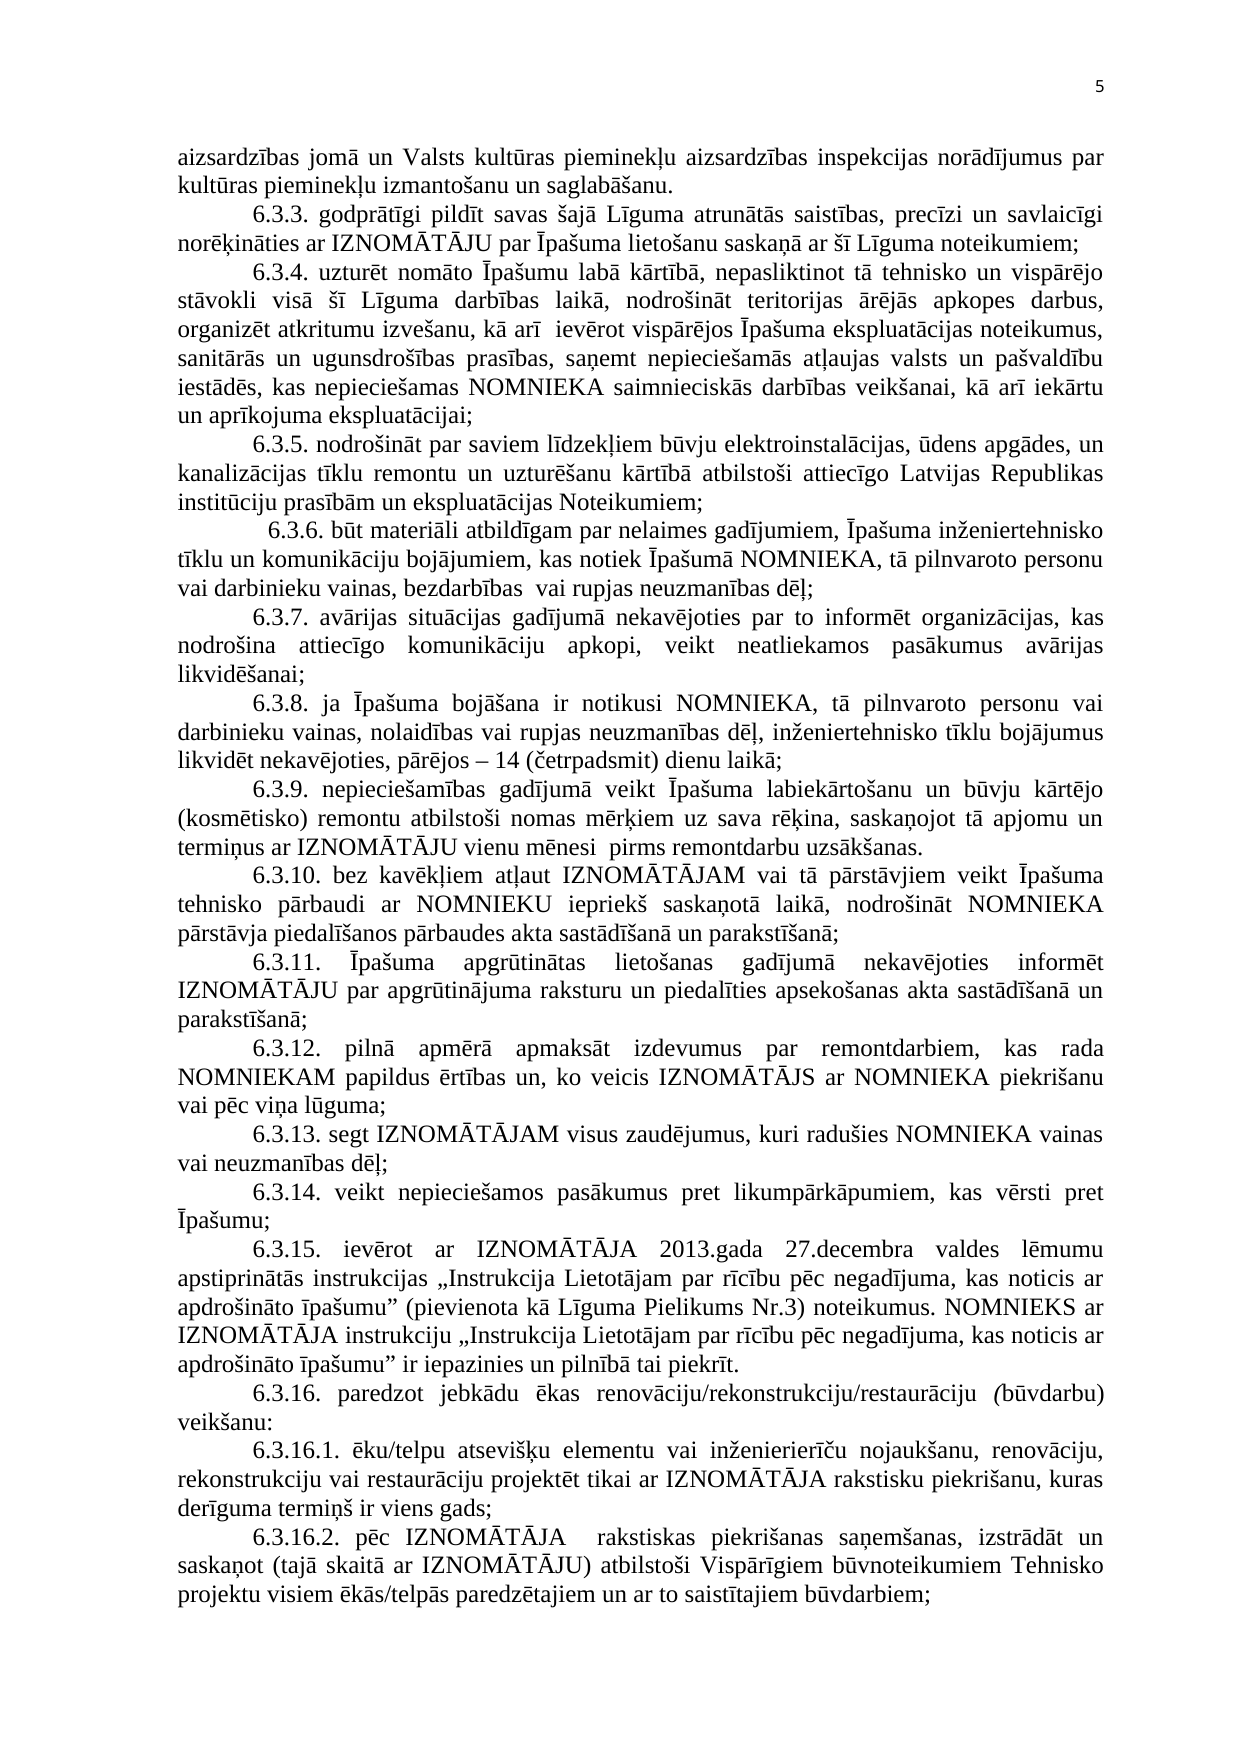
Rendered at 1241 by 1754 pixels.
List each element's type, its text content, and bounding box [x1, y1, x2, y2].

text 6.3.8. ja Īpašuma bojāšana ir notikusi NOMNIEKA, tā pilnvaroto personu vai darbinieku vainas, nolaidības vai rupjas neuzmanības dēļ, inženiertehnisko tīklu bojājumus likvidēt nekavējoties, pārējos – 14 (četrpadsmit) dienu laikā; [177, 688, 1104, 774]
text 6.3.12. pilnā apmērā apmaksāt izdevumus par remontdarbiem, kas rada NOMNIEKAM papildus ērtības un, ko veicis IZNOMĀTĀJS ar NOMNIEKA piekrišanu vai pēc viņa lūguma; [177, 1033, 1104, 1119]
text 6.3.3. godprātīgi pildīt savas šajā Līguma atrunātās saistības, precīzi un savlaicīgi norēķināties ar IZNOMĀTĀJU par Īpašuma lietošanu saskaņā ar šī Līguma noteikumiem; [177, 199, 1104, 257]
text 6.3.16.2. pēc IZNOMĀTĀJA rakstiskas piekrišanas saņemšanas, izstrādāt un saskaņot (tajā skaitā ar IZNOMĀTĀJU) atbilstoši Vispārīgiem būvnoteikumiem Tehnisko projektu visiem ēkās/telpās paredzētajiem un ar to saistītajiem būvdarbiem; [177, 1522, 1104, 1608]
text 6.3.4. uzturēt nomāto Īpašumu labā kārtībā, nepasliktinot tā tehnisko un vispārējo stāvokli visā šī Līguma darbības laikā, nodrošināt teritorijas ārējās apkopes darbus, organizēt atkritumu izvešanu, kā arī ievērot vispārējos Īpašuma ekspluatācijas noteikumus, sanitārās un ugunsdrošības prasības, saņemt nepieciešamās atļaujas valsts un pašvaldību iestādēs, kas nepieciešamas NOMNIEKA saimnieciskās darbības veikšanai, kā arī iekārtu un aprīkojuma ekspluatācijai; [177, 257, 1104, 429]
text 6.3.16. paredzot jebkādu ēkas renovāciju/rekonstrukciju/restaurāciju (būvdarbu) veikšanu: [177, 1378, 1104, 1436]
text 6.3.15. ievērot ar IZNOMĀTĀJA 2013.gada 27.decembra valdes lēmumu apstiprinātās instrukcijas „Instrukcija Lietotājam par rīcību pēc negadījuma, kas noticis ar apdrošināto īpašumu” (pievienota kā Līguma Pielikums Nr.3) noteikumus. NOMNIEKS ar IZNOMĀTĀJA instrukciju „Instrukcija Lietotājam par rīcību pēc negadījuma, kas noticis ar apdrošināto īpašumu” ir iepazinies un pilnībā tai piekrīt. [177, 1234, 1104, 1378]
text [177, 142, 1104, 199]
text 6.3.16.1. ēku/telpu atsevišķu elementu vai inženierierīču nojaukšanu, renovāciju, rekonstrukciju vai restaurāciju projektēt tikai ar IZNOMĀTĀJA rakstisku piekrišanu, kuras derīguma termiņš ir viens gads; [177, 1436, 1104, 1522]
text 6.3.9. nepieciešamības gadījumā veikt Īpašuma labiekārtošanu un būvju kārtējo (kosmētisko) remontu atbilstoši nomas mērķiem uz sava rēķina, saskaņojot tā apjomu un termiņus ar IZNOMĀTĀJU vienu mēnesi pirms remontdarbu uzsākšanas. [177, 774, 1104, 861]
text 6.3.6. būt materiāli atbildīgam par nelaimes gadījumiem, Īpašuma inženiertehnisko tīklu un komunikāciju bojājumiem, kas notiek Īpašumā NOMNIEKA, tā pilnvaroto personu vai darbinieku vainas, bezdarbības vai rupjas neuzmanības dēļ; [177, 516, 1104, 602]
text 6.3.7. avārijas situācijas gadījumā nekavējoties par to informēt organizācijas, kas nodrošina attiecīgo komunikāciju apkopi, veikt neatliekamos pasākumus avārijas likvidēšanai; [177, 602, 1104, 688]
text 6.3.13. segt IZNOMĀTĀJAM visus zaudējumus, kuri radušies NOMNIEKA vainas vai neuzmanības dēļ; [177, 1119, 1104, 1177]
text 6.3.10. bez kavēkļiem atļaut IZNOMĀTĀJAM vai tā pārstāvjiem veikt Īpašuma tehnisko pārbaudi ar NOMNIEKU iepriekš saskaņotā laikā, nodrošināt NOMNIEKA pārstāvja piedalīšanos pārbaudes akta sastādīšanā un parakstīšanā; [177, 861, 1104, 947]
text 6.3.11. Īpašuma apgrūtinātas lietošanas gadījumā nekavējoties informēt IZNOMĀTĀJU par apgrūtinājuma raksturu un piedalīties apsekošanas akta sastādīšanā un parakstīšanā; [177, 947, 1104, 1033]
text 6.3.14. veikt nepieciešamos pasākumus pret likumpārkāpumiem, kas vērsti pret Īpašumu; [177, 1177, 1104, 1234]
text 6.3.5. nodrošināt par saviem līdzekļiem būvju elektroinstalācijas, ūdens apgādes, un kanalizācijas tīklu remontu un uzturēšanu kārtībā atbilstoši attiecīgo Latvijas Republikas institūciju prasībām un ekspluatācijas Noteikumiem; [177, 429, 1104, 516]
